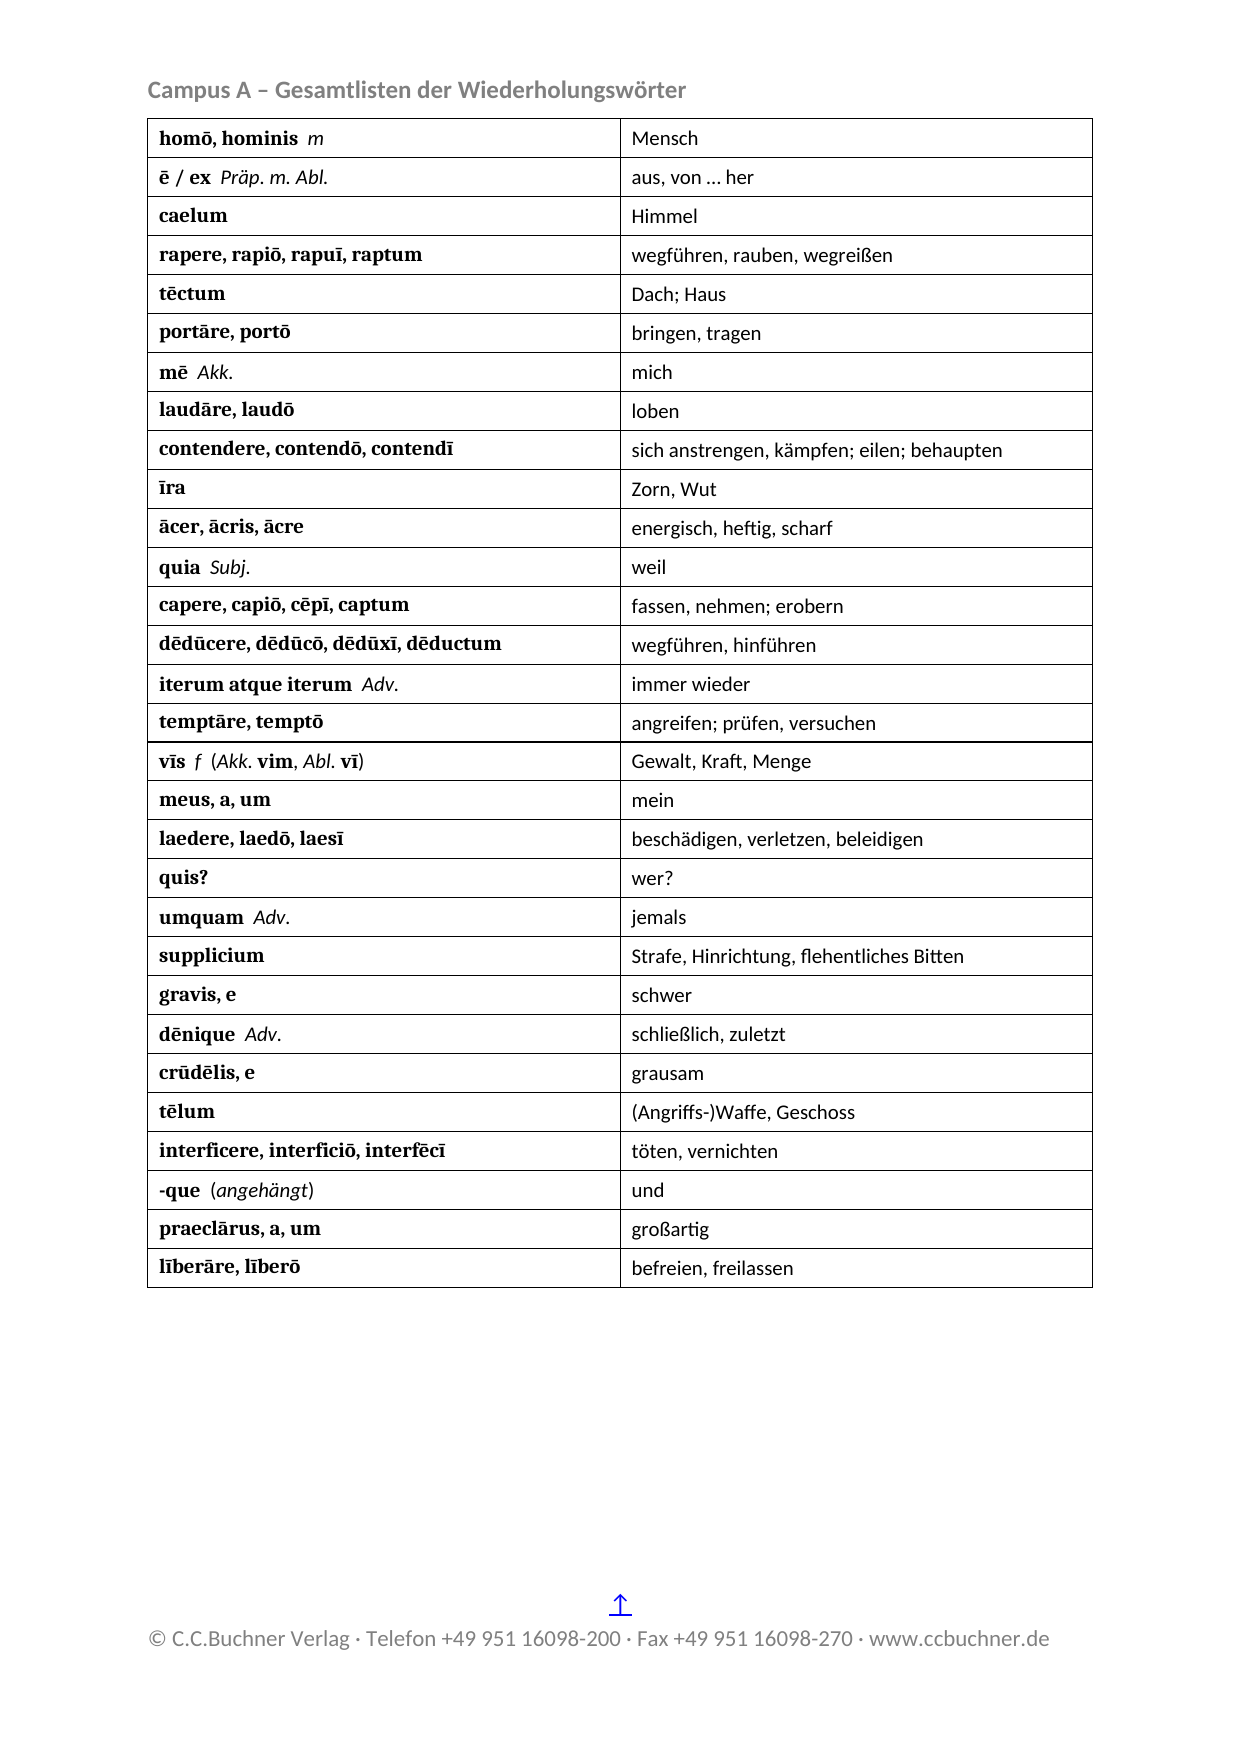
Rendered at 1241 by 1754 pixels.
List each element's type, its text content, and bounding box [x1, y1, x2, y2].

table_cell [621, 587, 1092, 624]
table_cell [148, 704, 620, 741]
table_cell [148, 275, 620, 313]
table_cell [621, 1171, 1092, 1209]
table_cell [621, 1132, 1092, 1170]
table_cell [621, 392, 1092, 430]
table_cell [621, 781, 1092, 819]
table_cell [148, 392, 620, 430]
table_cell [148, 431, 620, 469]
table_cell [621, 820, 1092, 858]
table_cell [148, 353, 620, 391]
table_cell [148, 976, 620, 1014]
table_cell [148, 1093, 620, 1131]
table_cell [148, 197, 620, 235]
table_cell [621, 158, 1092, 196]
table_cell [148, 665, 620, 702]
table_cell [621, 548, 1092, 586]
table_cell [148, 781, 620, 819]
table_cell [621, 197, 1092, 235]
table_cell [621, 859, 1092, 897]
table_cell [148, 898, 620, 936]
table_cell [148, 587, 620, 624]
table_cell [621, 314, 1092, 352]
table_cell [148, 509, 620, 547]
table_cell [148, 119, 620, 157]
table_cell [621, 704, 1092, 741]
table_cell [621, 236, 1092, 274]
text ↑ [148, 1588, 1093, 1618]
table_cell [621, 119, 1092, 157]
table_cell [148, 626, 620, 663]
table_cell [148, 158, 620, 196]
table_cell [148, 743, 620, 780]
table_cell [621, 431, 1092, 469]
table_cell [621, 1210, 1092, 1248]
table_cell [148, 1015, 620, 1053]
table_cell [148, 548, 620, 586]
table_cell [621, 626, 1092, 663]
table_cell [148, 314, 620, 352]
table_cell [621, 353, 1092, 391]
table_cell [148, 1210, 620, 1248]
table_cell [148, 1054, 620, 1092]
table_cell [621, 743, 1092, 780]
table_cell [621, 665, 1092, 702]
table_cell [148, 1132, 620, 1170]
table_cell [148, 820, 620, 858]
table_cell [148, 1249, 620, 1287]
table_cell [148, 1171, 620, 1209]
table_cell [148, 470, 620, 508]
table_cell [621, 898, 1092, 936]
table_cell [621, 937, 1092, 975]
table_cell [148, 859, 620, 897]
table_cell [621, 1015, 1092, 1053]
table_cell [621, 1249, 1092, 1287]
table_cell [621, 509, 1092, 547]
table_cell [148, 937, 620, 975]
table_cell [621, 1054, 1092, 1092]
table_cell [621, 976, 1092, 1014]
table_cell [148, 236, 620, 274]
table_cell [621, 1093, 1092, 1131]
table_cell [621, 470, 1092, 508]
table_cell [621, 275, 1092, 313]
